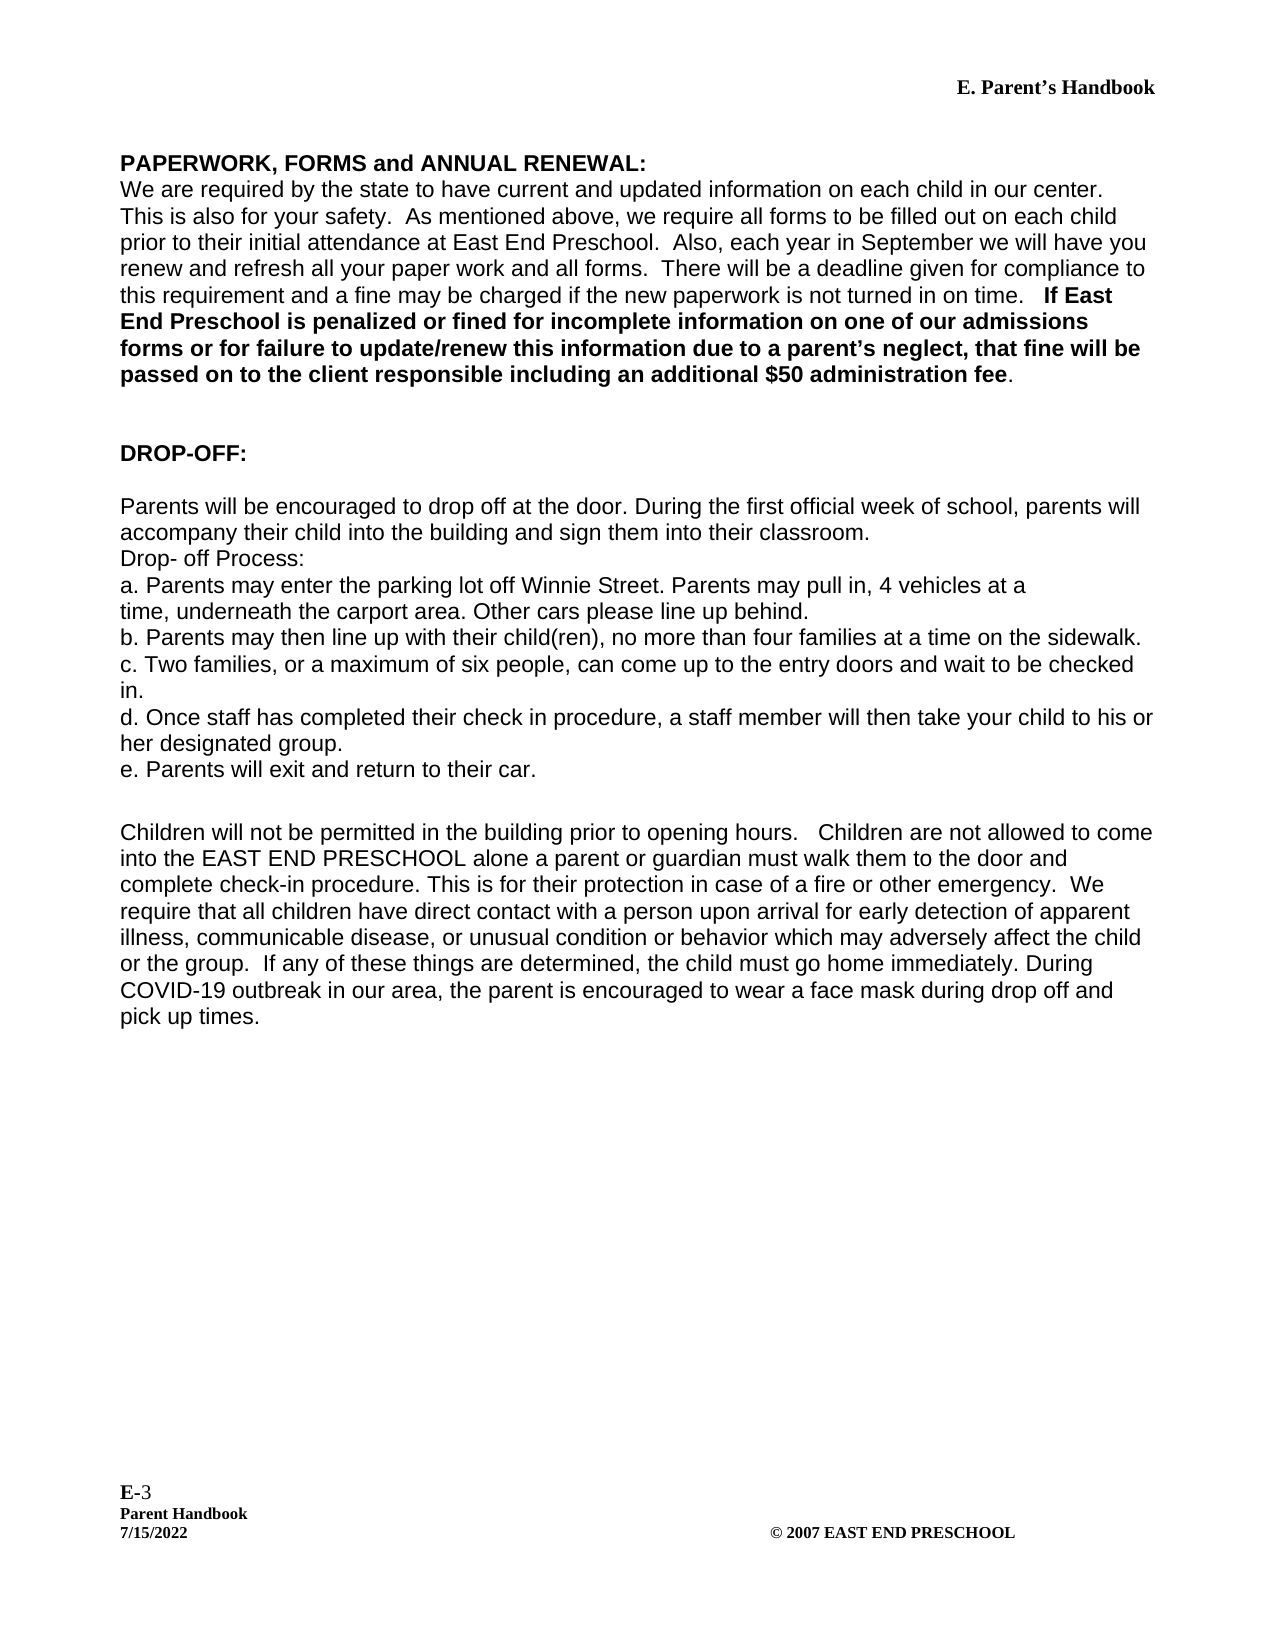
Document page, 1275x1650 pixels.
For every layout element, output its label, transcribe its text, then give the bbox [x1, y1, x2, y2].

text d. Once staff has completed their check in procedure, a staff member will then take your child to his or her designated group. [120, 703, 1155, 756]
text DROP-OFF: [120, 440, 1155, 466]
text PAPERWORK, FORMS and ANNUAL RENEWAL: [120, 150, 1155, 176]
text b. Parents may then line up with their child(ren), no more than four families at a time on the sidewalk. [120, 624, 1155, 651]
text Drop- off Process: [120, 545, 1155, 572]
text a. Parents may enter the parking lot off Winnie Street. Parents may pull in, 4 vehicles at a time, underneath the carport area. Other cars please line up behind. [120, 572, 1155, 624]
text We are required by the state to have current and updated information on each child in our center. This is also for your safety. As mentioned above, we require all forms to be filled out on each child prior to their initial attendance at East End Preschool. Also, each year in September we will have you renew and refresh all your paper work and all forms. There will be a deadline given for compliance to this requirement and a fine may be charged if the new paperwork is not turned in on time. If East End Preschool is penalized or fined for incomplete information on one of our admissions forms or for failure to update/renew this information due to a parent’s neglect, that fine will be passed on to the client responsible including an additional $50 administration fee. [120, 176, 1155, 387]
text e. Parents will exit and return to their car. [120, 756, 1155, 782]
text c. Two families, or a maximum of six people, can come up to the entry doors and wait to be checked in. [120, 651, 1155, 703]
text Children will not be permitted in the building prior to opening hours. Children are not allowed to come into the EAST END PRESCHOOL alone a parent or guardian must walk them to the door and complete check-in procedure. This is for their protection in case of a fire or other emergency. We require that all children have direct contact with a person upon arrival for early detection of apparent illness, communicable disease, or unusual condition or behavior which may adversely affect the child or the group. If any of these things are determined, the child must go home immediately. During COVID-19 outbreak in our area, the parent is encouraged to wear a face mask during drop off and pick up times. [120, 819, 1155, 1029]
text Parents will be encouraged to drop off at the door. During the first official week of school, parents will accompany their child into the building and sign them into their classroom. [120, 493, 1155, 545]
